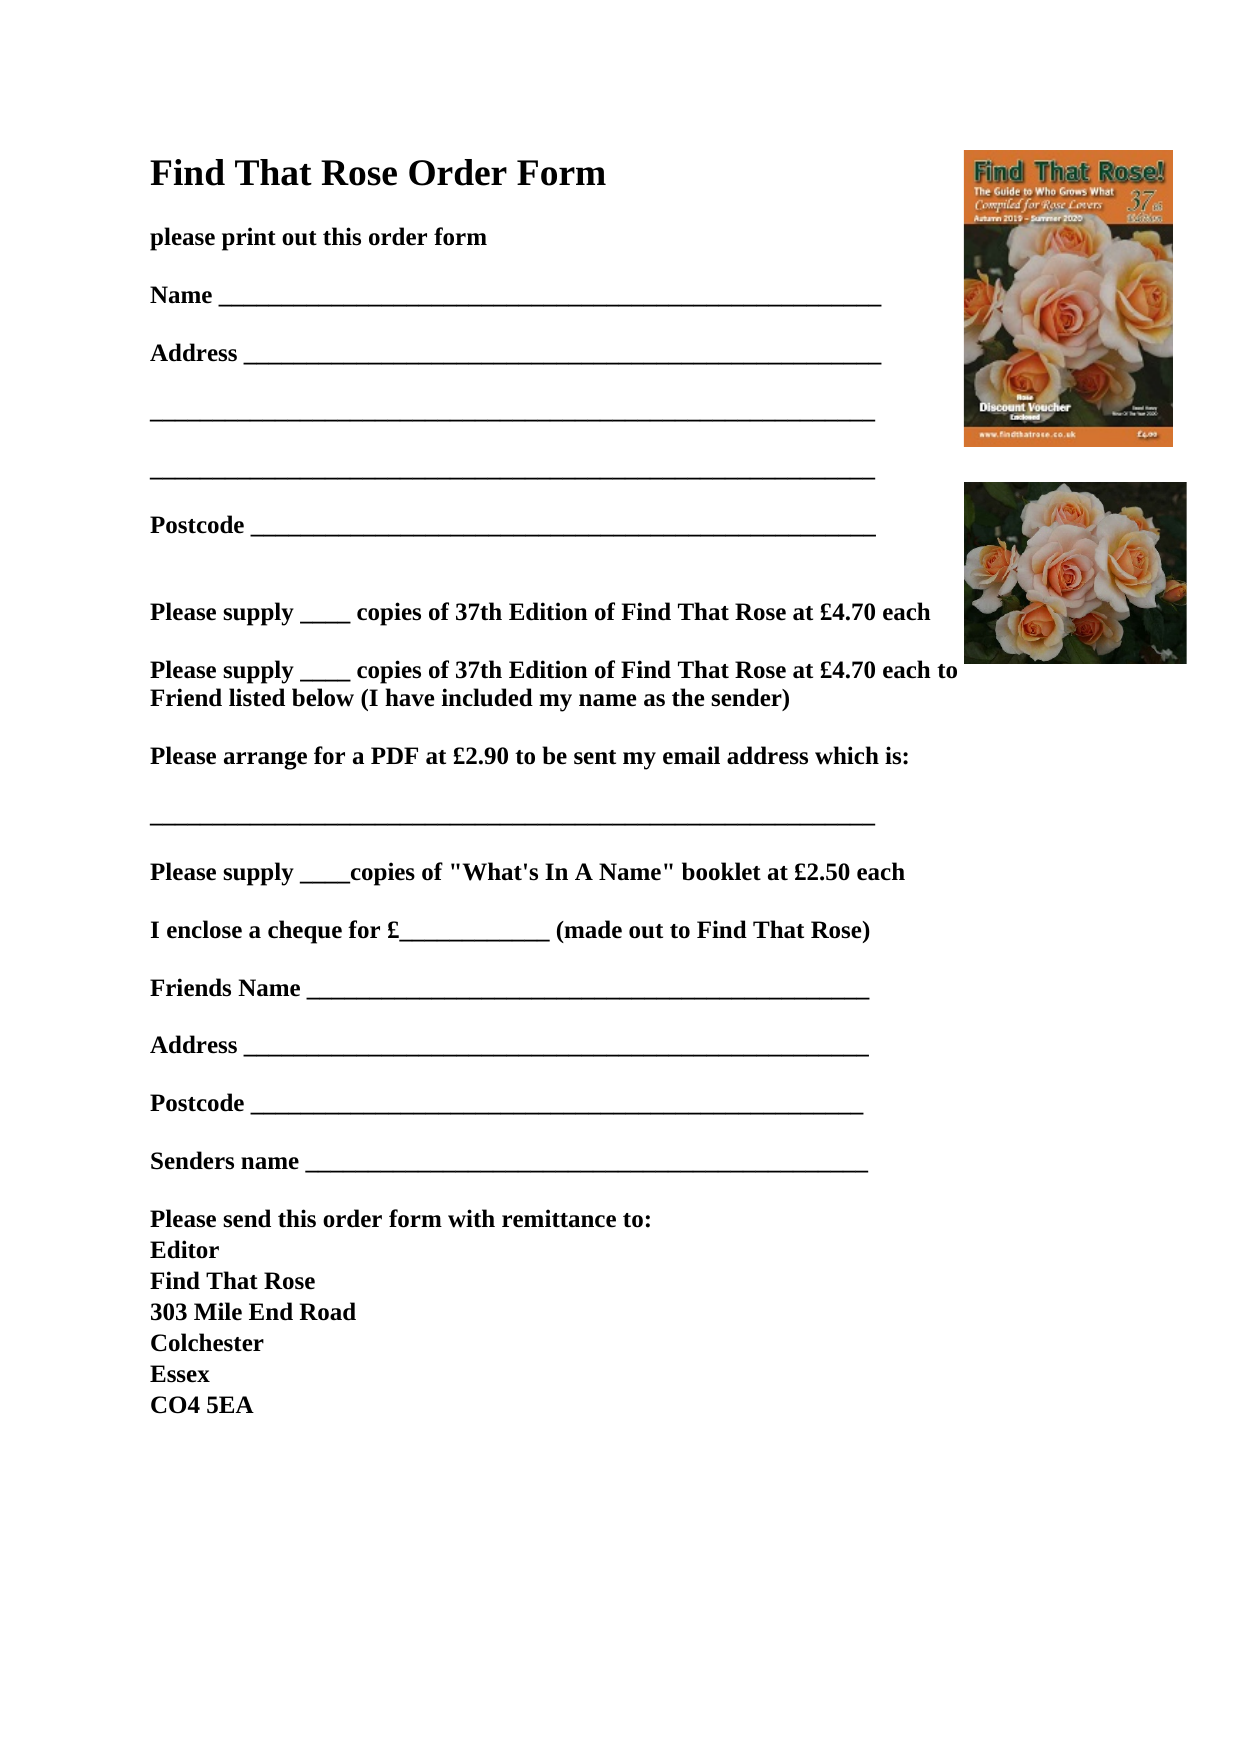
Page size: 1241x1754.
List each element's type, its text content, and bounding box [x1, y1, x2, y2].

picture [963, 150, 1173, 447]
text Friends Name _____________________________________________ Address __________________________________________________ [150, 973, 1090, 1059]
text Please send this order form with remittance to: Editor Find That Rose 303 Mile End Road Colchester Essex CO4 5EA [150, 1204, 1090, 1419]
text Please supply ____copies of "What's In A Name" booklet at £2.50 each [150, 857, 1090, 886]
text Find That Rose Order Form [150, 150, 963, 193]
text I enclose a cheque for £____________ (made out to Find That Rose) [150, 915, 1090, 944]
text please print out this order form [150, 222, 963, 251]
text Please arrange for a PDF at £2.90 to be sent my email address which is: [150, 741, 1090, 770]
text __________________________________________________________ [150, 799, 1090, 828]
picture [964, 482, 1187, 664]
text Please supply ____ copies of 37th Edition of Find That Rose at £4.70 each to Friend listed below (I have included my name as the sender) [150, 655, 1090, 712]
text Postcode _________________________________________________ Senders name _____________________________________________ [150, 1088, 1090, 1175]
text Name _____________________________________________________ Address ___________________________________________________ __________________________________________________________ __________________________________________________________ Postcode __________________________________________________ [150, 280, 1090, 539]
text Please supply ____ copies of 37th Edition of Find That Rose at £4.70 each [150, 568, 964, 626]
